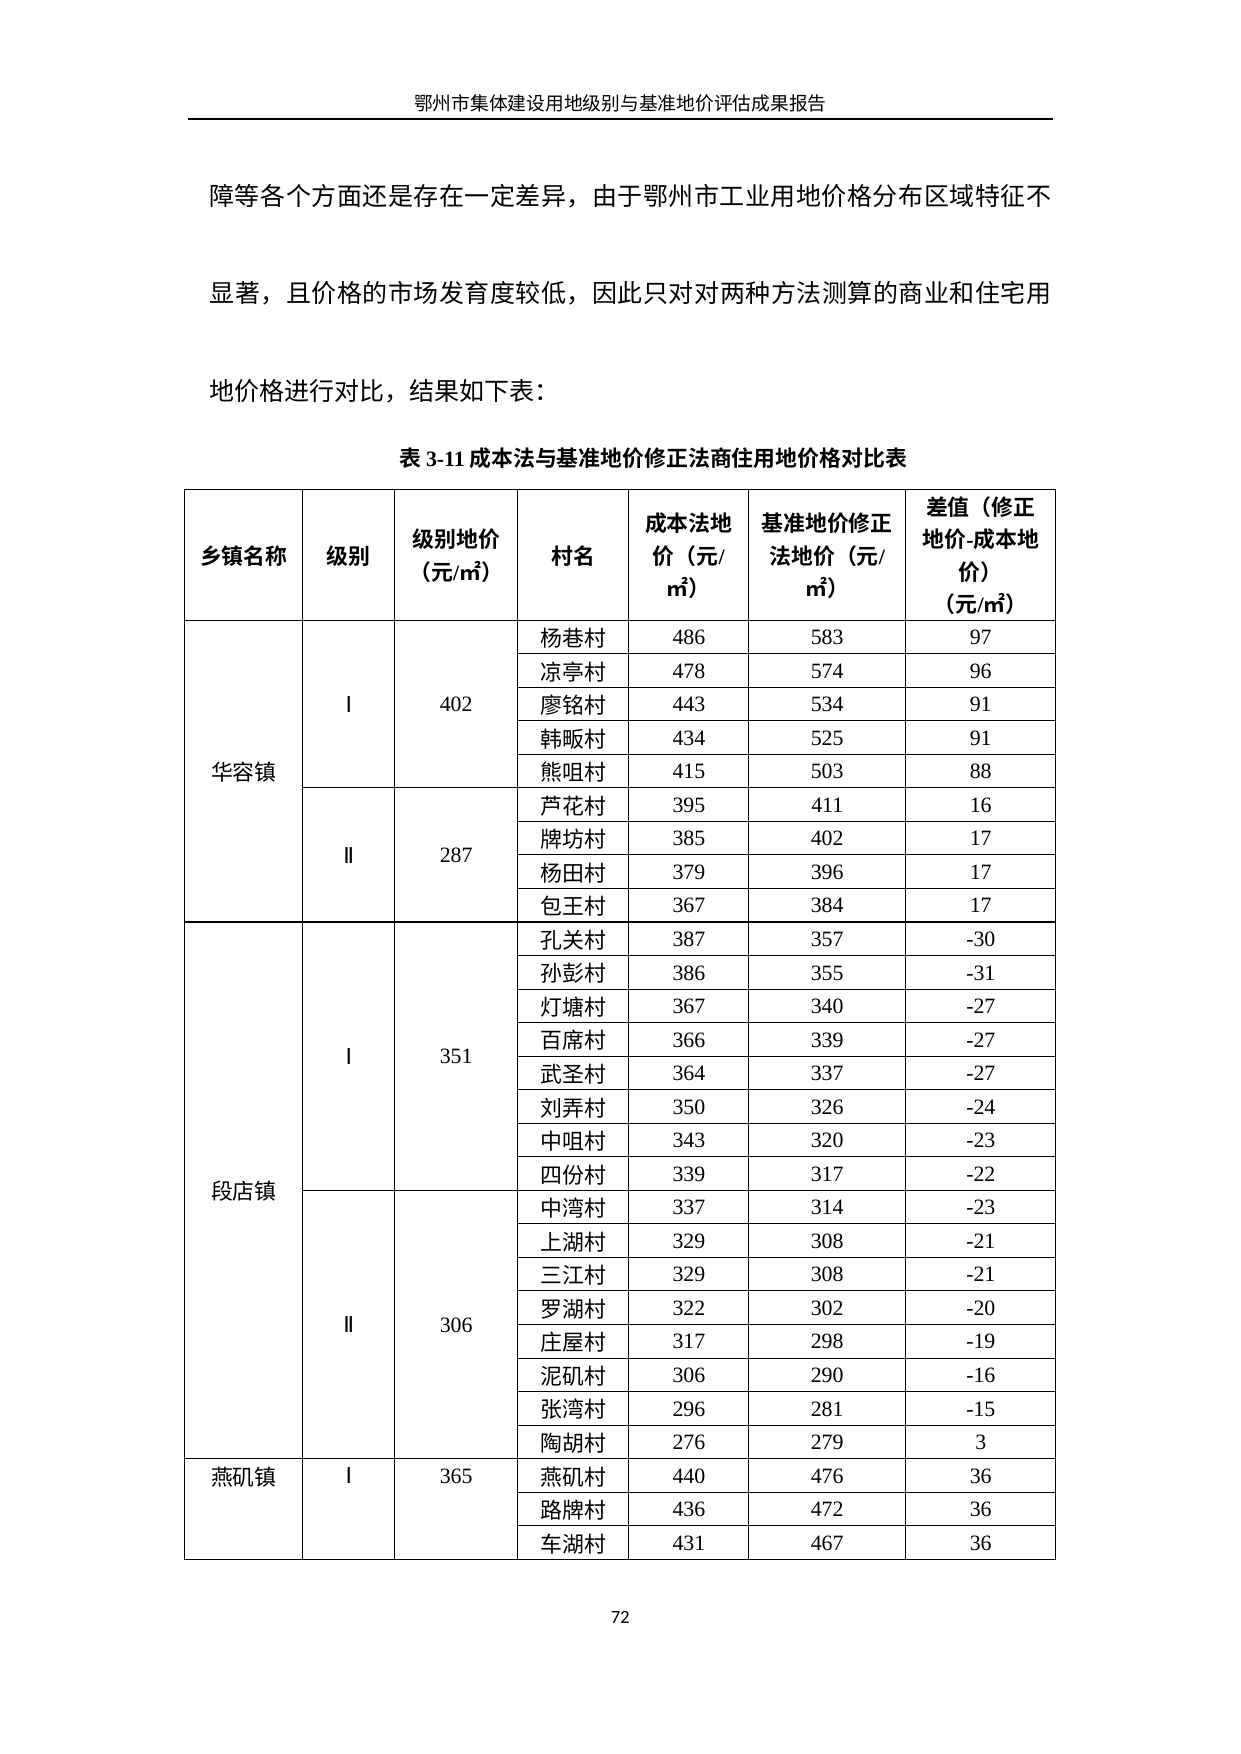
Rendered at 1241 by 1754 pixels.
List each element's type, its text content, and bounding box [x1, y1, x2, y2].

table_header 村名 [518, 490, 628, 619]
table_header 基准地价修正法地价（元/㎡） [749, 490, 905, 619]
table_cell 路牌村 [518, 1493, 628, 1525]
table_cell 355 [749, 956, 905, 988]
table_cell -20 [906, 1291, 1055, 1324]
table_cell 17 [906, 889, 1055, 921]
table_cell 486 [629, 621, 748, 653]
table_cell -23 [906, 1191, 1055, 1223]
table_cell 上湖村 [518, 1224, 628, 1257]
table_cell 574 [749, 654, 905, 687]
table_cell 张湾村 [518, 1392, 628, 1424]
table_cell 350 [629, 1090, 748, 1123]
table_cell 525 [749, 721, 905, 754]
table_cell 365 [395, 1459, 517, 1559]
table_cell 凉亭村 [518, 654, 628, 687]
table_cell 340 [749, 990, 905, 1022]
table_cell 402 [395, 621, 517, 787]
table_cell 379 [629, 855, 748, 888]
table_cell 385 [629, 822, 748, 854]
table_cell 97 [906, 621, 1055, 653]
table_cell 3 [906, 1426, 1055, 1458]
table_cell 364 [629, 1057, 748, 1089]
table_cell 泥矶村 [518, 1359, 628, 1391]
table_cell 燕矶镇 [185, 1459, 302, 1559]
table_cell 326 [749, 1090, 905, 1123]
table_cell Ⅱ [303, 1191, 394, 1458]
table_cell 276 [629, 1426, 748, 1458]
table_cell 庄屋村 [518, 1325, 628, 1357]
table_cell 302 [749, 1291, 905, 1324]
table_cell Ⅰ [303, 621, 394, 787]
table_cell -24 [906, 1090, 1055, 1123]
table_cell 孔关村 [518, 923, 628, 955]
table_cell 395 [629, 788, 748, 821]
table_cell 308 [749, 1258, 905, 1290]
table_cell 韩畈村 [518, 721, 628, 754]
table_cell 17 [906, 822, 1055, 854]
table_cell 包王村 [518, 889, 628, 921]
table_cell 396 [749, 855, 905, 888]
table_cell 杨田村 [518, 855, 628, 888]
table_cell 281 [749, 1392, 905, 1424]
table_cell 314 [749, 1191, 905, 1223]
text 表3-11成本法与基准地价修正法商住用地价格对比表 [209, 440, 1053, 473]
table_cell 三江村 [518, 1258, 628, 1290]
table_cell 四份村 [518, 1157, 628, 1190]
table_cell 434 [629, 721, 748, 754]
table_cell 陶胡村 [518, 1426, 628, 1458]
table_cell -27 [906, 1023, 1055, 1056]
table_header 成本法地价（元/㎡） [629, 490, 748, 619]
table_header 级别 [303, 490, 394, 619]
table_cell 287 [395, 788, 517, 921]
table_cell 320 [749, 1124, 905, 1156]
table_cell 中湾村 [518, 1191, 628, 1223]
table_cell 339 [629, 1157, 748, 1190]
table_cell 583 [749, 621, 905, 653]
table_cell 472 [749, 1493, 905, 1525]
table_cell -23 [906, 1124, 1055, 1156]
table_cell 322 [629, 1291, 748, 1324]
table_cell 415 [629, 755, 748, 787]
table_header 级别地价（元/㎡） [395, 490, 517, 619]
table_cell 熊咀村 [518, 755, 628, 787]
table_cell 91 [906, 688, 1055, 720]
table_header 乡镇名称 [185, 490, 302, 619]
table_cell 337 [749, 1057, 905, 1089]
table_cell -27 [906, 1057, 1055, 1089]
table_cell -21 [906, 1224, 1055, 1257]
table_cell 478 [629, 654, 748, 687]
table_cell 杨巷村 [518, 621, 628, 653]
table_cell 357 [749, 923, 905, 955]
table_cell 476 [749, 1459, 905, 1492]
table_cell 91 [906, 721, 1055, 754]
table_cell 16 [906, 788, 1055, 821]
table_cell 刘弄村 [518, 1090, 628, 1123]
table_cell 罗湖村 [518, 1291, 628, 1324]
table_cell 298 [749, 1325, 905, 1357]
table_cell 317 [749, 1157, 905, 1190]
table_cell 337 [629, 1191, 748, 1223]
table_cell 88 [906, 755, 1055, 787]
table_cell Ⅱ [303, 788, 394, 921]
table_cell 孙彭村 [518, 956, 628, 988]
table_cell 308 [749, 1224, 905, 1257]
table_cell 牌坊村 [518, 822, 628, 854]
table_cell -15 [906, 1392, 1055, 1424]
table_cell -27 [906, 990, 1055, 1022]
table_cell 36 [906, 1459, 1055, 1492]
table_cell 中咀村 [518, 1124, 628, 1156]
table_cell 290 [749, 1359, 905, 1391]
table_cell 503 [749, 755, 905, 787]
table_cell -22 [906, 1157, 1055, 1190]
table_cell 36 [906, 1526, 1055, 1559]
table_cell 411 [749, 788, 905, 821]
table_cell 燕矶村 [518, 1459, 628, 1492]
table_cell 329 [629, 1224, 748, 1257]
table_cell 17 [906, 855, 1055, 888]
table_cell 436 [629, 1493, 748, 1525]
table_cell Ⅰ [303, 1459, 394, 1559]
table_cell 武圣村 [518, 1057, 628, 1089]
table_cell -30 [906, 923, 1055, 955]
table_cell 华容镇 [185, 621, 302, 921]
table_cell 296 [629, 1392, 748, 1424]
table_cell 车湖村 [518, 1526, 628, 1559]
table_cell 百席村 [518, 1023, 628, 1056]
table_cell 339 [749, 1023, 905, 1056]
table_cell 386 [629, 956, 748, 988]
table_cell -31 [906, 956, 1055, 988]
table_cell 306 [629, 1359, 748, 1391]
table_cell 431 [629, 1526, 748, 1559]
table_cell 段店镇 [185, 923, 302, 1458]
table_cell 366 [629, 1023, 748, 1056]
table_cell -16 [906, 1359, 1055, 1391]
table_cell 351 [395, 923, 517, 1190]
table_cell 279 [749, 1426, 905, 1458]
table_cell Ⅰ [303, 923, 394, 1190]
table_cell 306 [395, 1191, 517, 1458]
table_cell 廖铭村 [518, 688, 628, 720]
table_cell 329 [629, 1258, 748, 1290]
table_cell -19 [906, 1325, 1055, 1357]
table_cell 343 [629, 1124, 748, 1156]
table_header 差值（修正地价-成本地价） （元/㎡） [906, 490, 1055, 619]
table_cell 96 [906, 654, 1055, 687]
table_cell 芦花村 [518, 788, 628, 821]
table_cell 534 [749, 688, 905, 720]
table_cell 384 [749, 889, 905, 921]
table_cell 灯塘村 [518, 990, 628, 1022]
table_cell 36 [906, 1493, 1055, 1525]
table_cell 317 [629, 1325, 748, 1357]
table_cell 467 [749, 1526, 905, 1559]
table_cell 367 [629, 889, 748, 921]
table_cell 387 [629, 923, 748, 955]
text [209, 162, 1053, 422]
table_cell 402 [749, 822, 905, 854]
table_cell 443 [629, 688, 748, 720]
table_cell 367 [629, 990, 748, 1022]
table_cell 440 [629, 1459, 748, 1492]
table_cell -21 [906, 1258, 1055, 1290]
